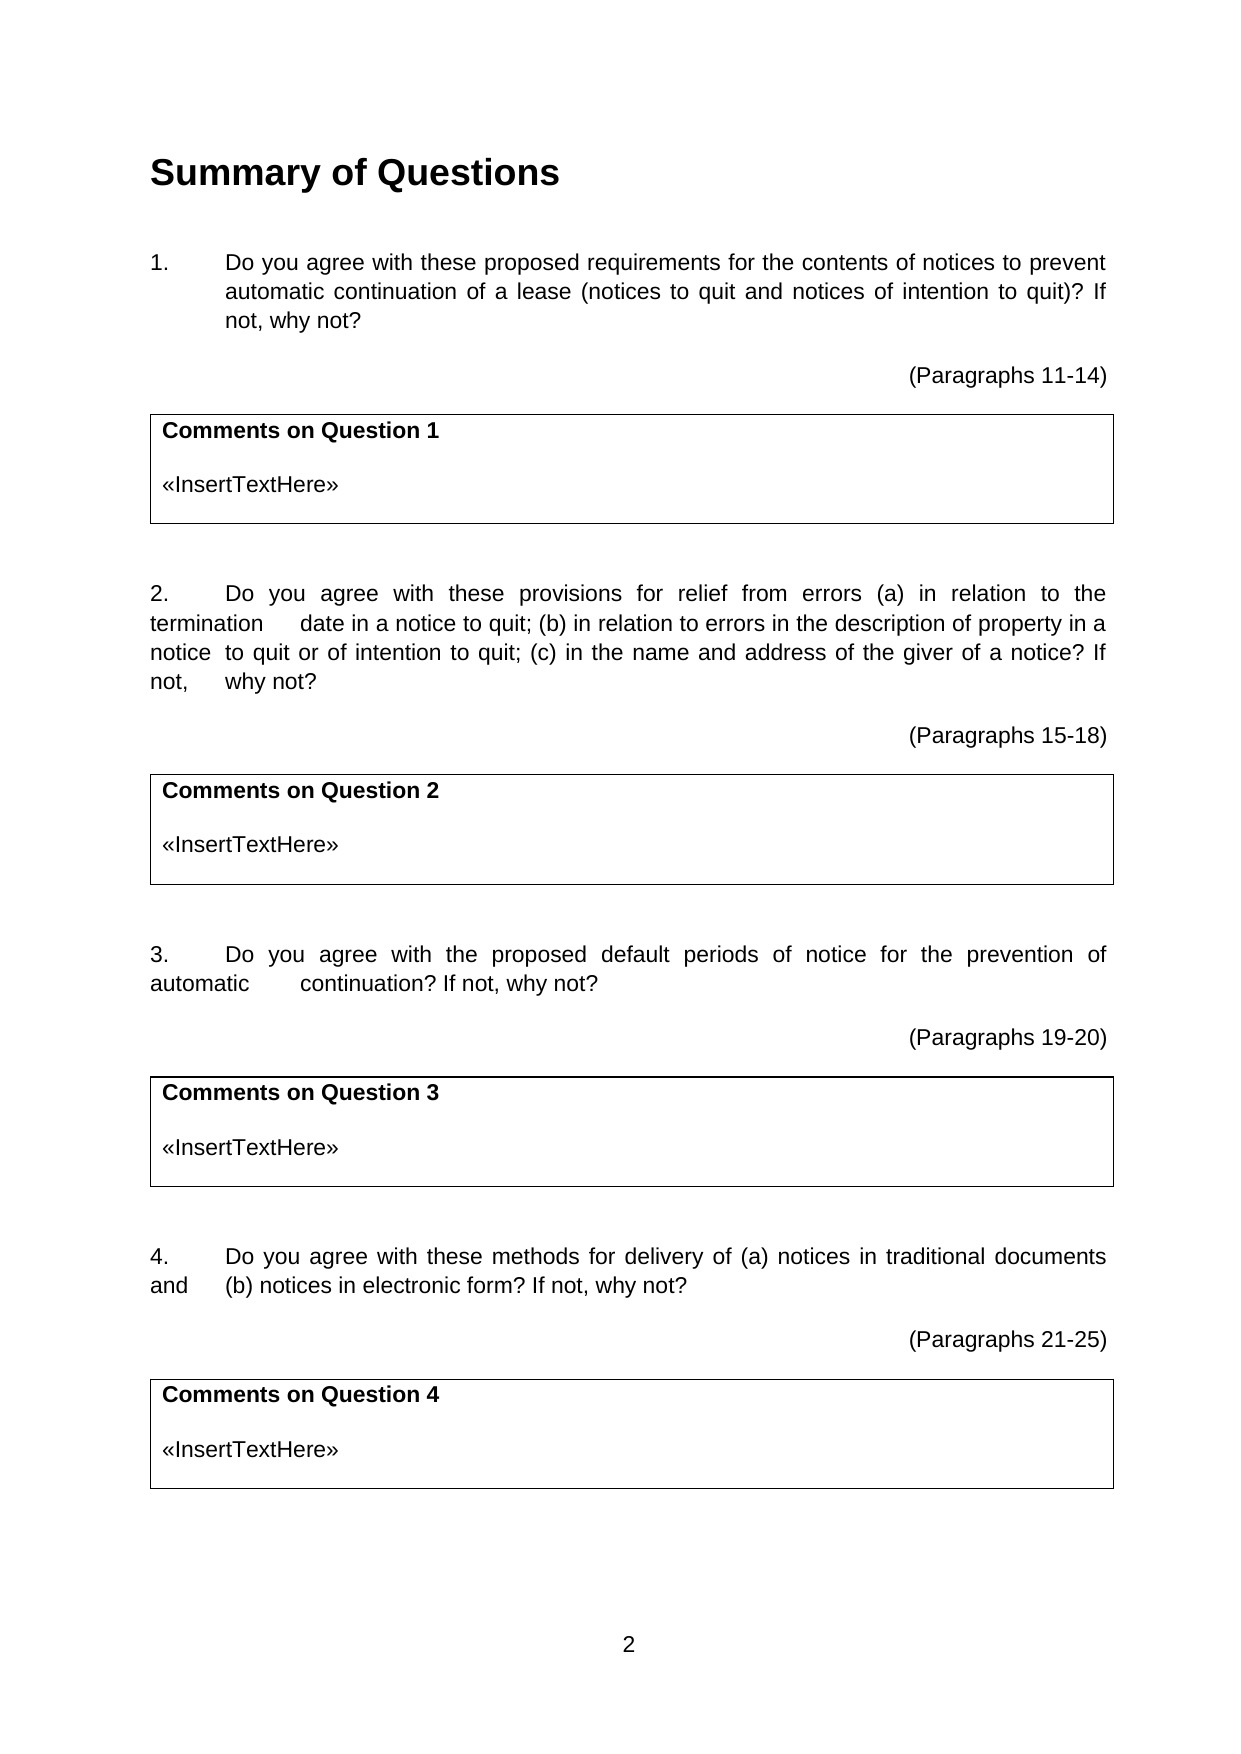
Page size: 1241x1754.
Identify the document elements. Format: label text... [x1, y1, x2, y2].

table_header Comments on Question 3 «InsertTextHere» [151, 1078, 1113, 1186]
text 1. Do you agree with these proposed requirements for the contents of notices to prevent automatic continuation of a lease (notices to quit and notices of intention to quit)? If not, why not? [150, 247, 1107, 335]
text (Paragraphs 15-18) [150, 720, 1107, 749]
text 3. Do you agree with the proposed default periods of notice for the prevention of automatic continuation? If not, why not? [150, 939, 1107, 997]
table_header Comments on Question 4 «InsertTextHere» [151, 1380, 1113, 1488]
text 4. Do you agree with these methods for delivery of (a) notices in traditional documents and (b) notices in electronic form? If not, why not? [150, 1241, 1107, 1299]
text 2. Do you agree with these provisions for relief from errors (a) in relation to the termination date in a notice to quit; (b) in relation to errors in the description of property in a notice to quit or of intention to quit; (c) in the name and address of the giver of a notice? If not, why not? [150, 578, 1107, 695]
text (Paragraphs 19-20) [150, 1022, 1107, 1051]
table_header Comments on Question 1 «InsertTextHere» [151, 415, 1113, 523]
text (Paragraphs 21-25) [150, 1324, 1107, 1353]
table_header Comments on Question 2 «InsertTextHere» [151, 775, 1113, 884]
text (Paragraphs 11-14) [150, 360, 1107, 389]
text Summary of Questions [150, 150, 1107, 193]
